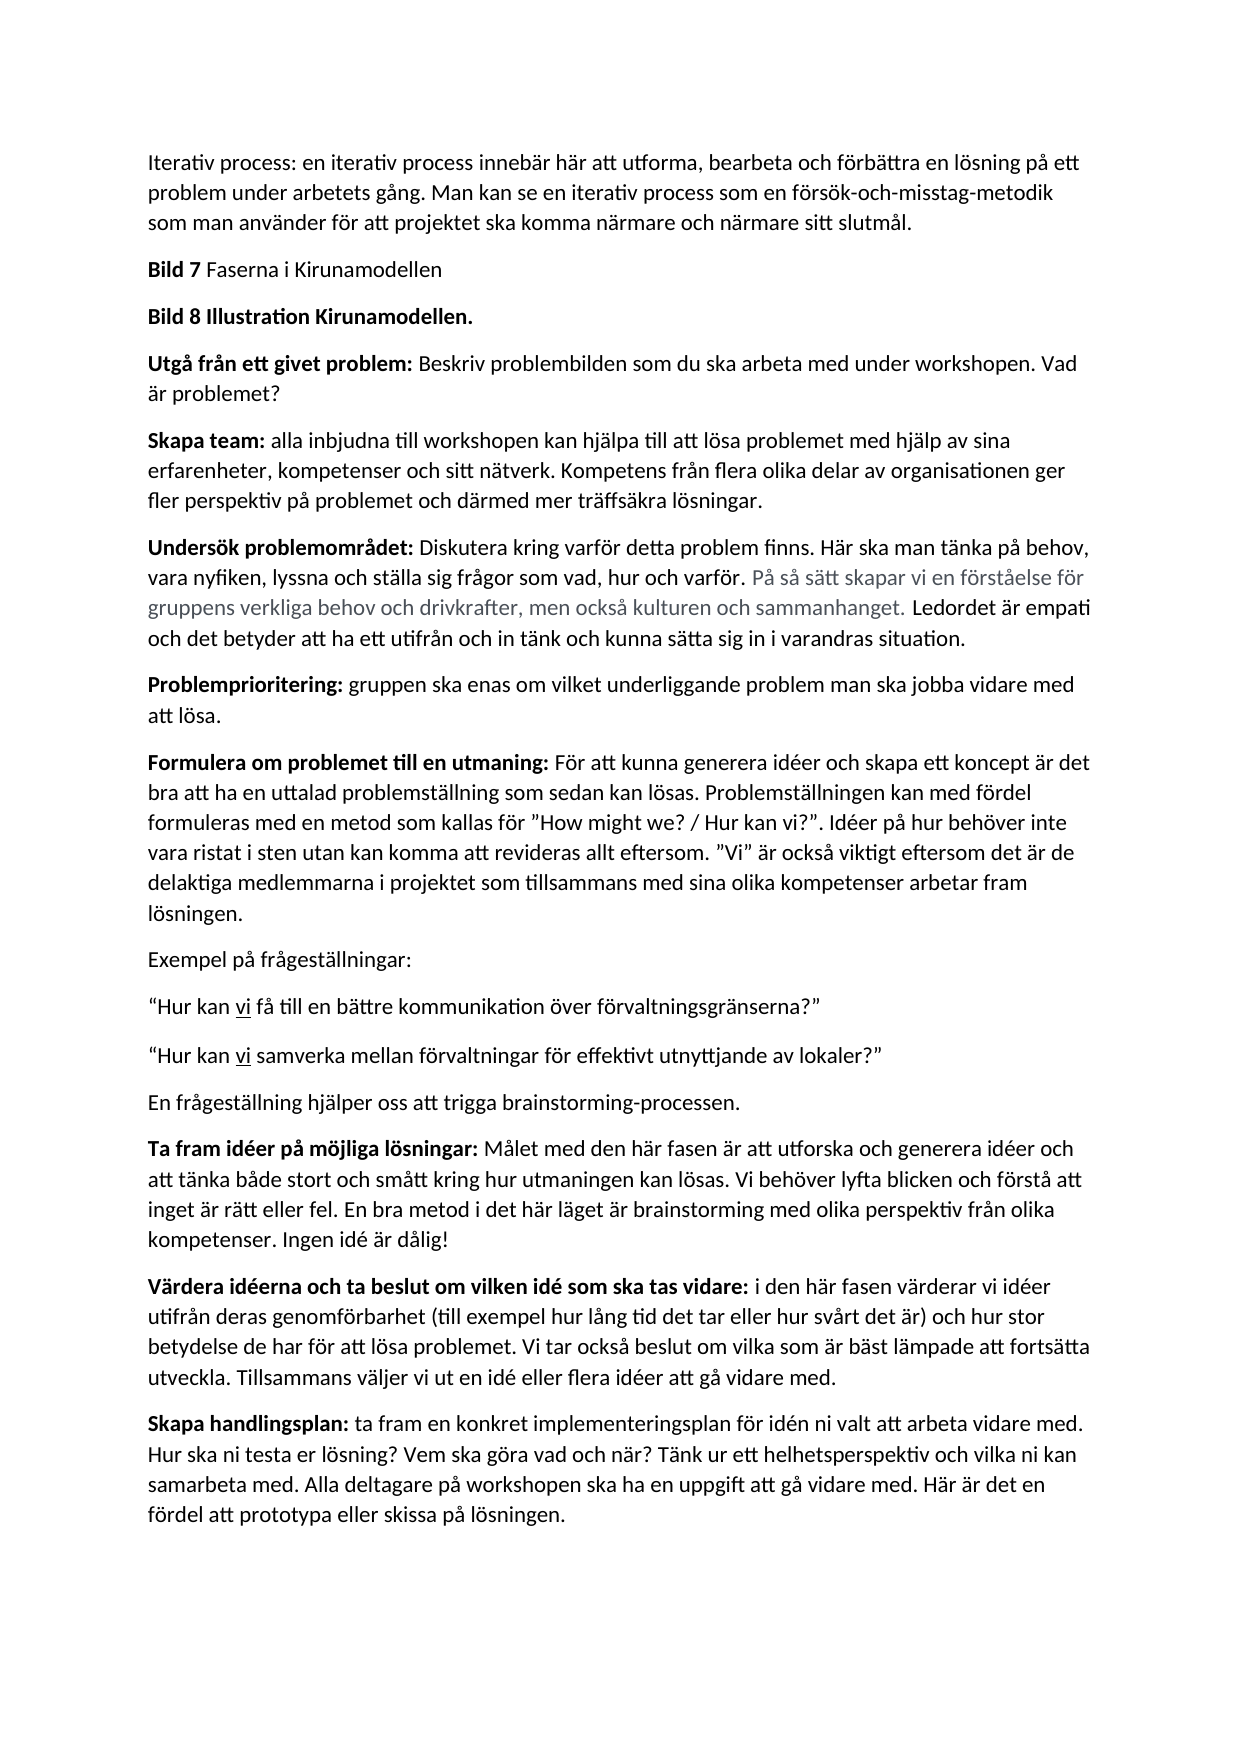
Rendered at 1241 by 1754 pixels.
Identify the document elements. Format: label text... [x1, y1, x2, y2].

text “Hur kan vi få till en bättre kommunikation över förvaltningsgränserna?” [148, 992, 1093, 1020]
text Skapa team: alla inbjudna till workshopen kan hjälpa till att lösa problemet med hjälp av sina erfarenheter, kompetenser och sitt nätverk. Kompetens från flera olika delar av organisationen ger fler perspektiv på problemet och därmed mer träffsäkra lösningar. [148, 426, 1093, 514]
text Utgå från ett givet problem: Beskriv problembilden som du ska arbeta med under workshopen. Vad är problemet? [148, 349, 1093, 407]
text Värdera idéerna och ta beslut om vilken idé som ska tas vidare: i den här fasen värderar vi idéer utifrån deras genomförbarhet (till exempel hur lång tid det tar eller hur svårt det är) och hur stor betydelse de har för att lösa problemet. Vi tar också beslut om vilka som är bäst lämpade att fortsätta utveckla. Tillsammans väljer vi ut en idé eller flera idéer att gå vidare med. [148, 1272, 1093, 1391]
text Bild 7 Faserna i Kirunamodellen [148, 255, 1093, 283]
text Skapa handlingsplan: ta fram en konkret implementeringsplan för idén ni valt att arbeta vidare med. Hur ska ni testa er lösning? Vem ska göra vad och när? Tänk ur ett helhetsperspektiv och vilka ni kan samarbeta med. Alla deltagare på workshopen ska ha en uppgift att gå vidare med. Här är det en fördel att prototypa eller skissa på lösningen. [148, 1409, 1093, 1528]
text Ta fram idéer på möjliga lösningar: Målet med den här fasen är att utforska och generera idéer och att tänka både stort och smått kring hur utmaningen kan lösas. Vi behöver lyfta blicken och förstå att inget är rätt eller fel. En bra metod i det här läget är brainstorming med olika perspektiv från olika kompetenser. Ingen idé är dålig! [148, 1134, 1093, 1253]
text “Hur kan vi samverka mellan förvaltningar för effektivt utnyttjande av lokaler?” [148, 1041, 1093, 1069]
text Iterativ process: en iterativ process innebär här att utforma, bearbeta och förbättra en lösning på ett problem under arbetets gång. Man kan se en iterativ process som en försök-och-misstag-metodik som man använder för att projektet ska komma närmare och närmare sitt slutmål. [148, 148, 1093, 236]
text En frågeställning hjälper oss att trigga brainstorming-processen. [148, 1088, 1093, 1116]
text Bild 8 Illustration Kirunamodellen. [148, 302, 1093, 330]
text Problemprioritering: gruppen ska enas om vilket underliggande problem man ska jobba vidare med att lösa. [148, 671, 1093, 729]
text Exempel på frågeställningar: [148, 946, 1093, 973]
text Undersök problemområdet: Diskutera kring varför detta problem finns. Här ska man tänka på behov, vara nyfiken, lyssna och ställa sig frågor som vad, hur och varför. På så sätt skapar vi en förståelse för gruppens verkliga behov och drivkrafter, men också kulturen och sammanhanget. Ledordet är empati och det betyder att ha ett utifrån och in tänk och kunna sätta sig in i varandras situation. [148, 533, 1093, 652]
text Formulera om problemet till en utmaning: För att kunna generera idéer och skapa ett koncept är det bra att ha en uttalad problemställning som sedan kan lösas. Problemställningen kan med fördel formuleras med en metod som kallas för ”How might we? / Hur kan vi?”. Idéer på hur behöver inte vara ristat i sten utan kan komma att revideras allt eftersom. ”Vi” är också viktigt eftersom det är de delaktiga medlemmarna i projektet som tillsammans med sina olika kompetenser arbetar fram lösningen. [148, 748, 1093, 927]
